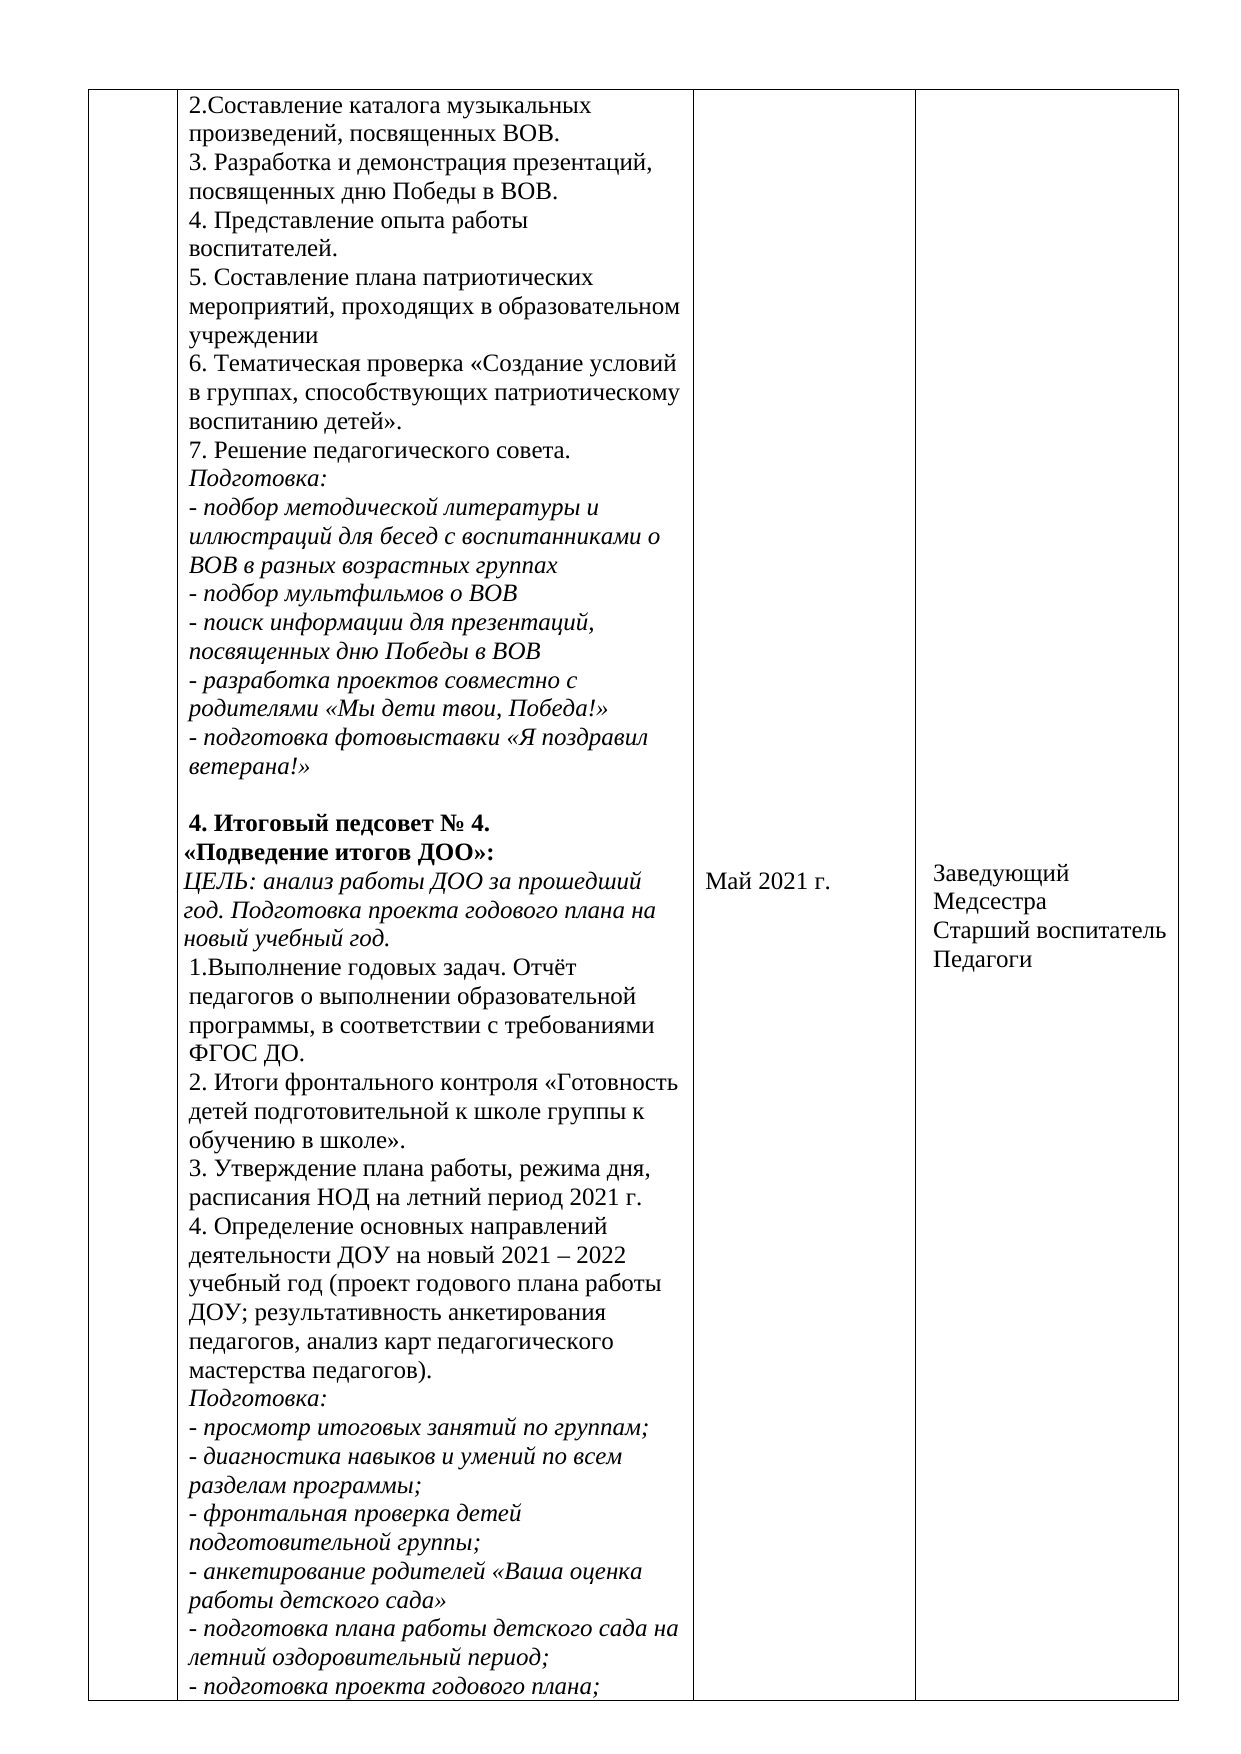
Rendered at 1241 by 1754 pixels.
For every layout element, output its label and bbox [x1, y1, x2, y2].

table_cell [916, 90, 1178, 1700]
table_cell [178, 90, 693, 1700]
table_cell [694, 90, 915, 1700]
table_cell [89, 90, 177, 1700]
